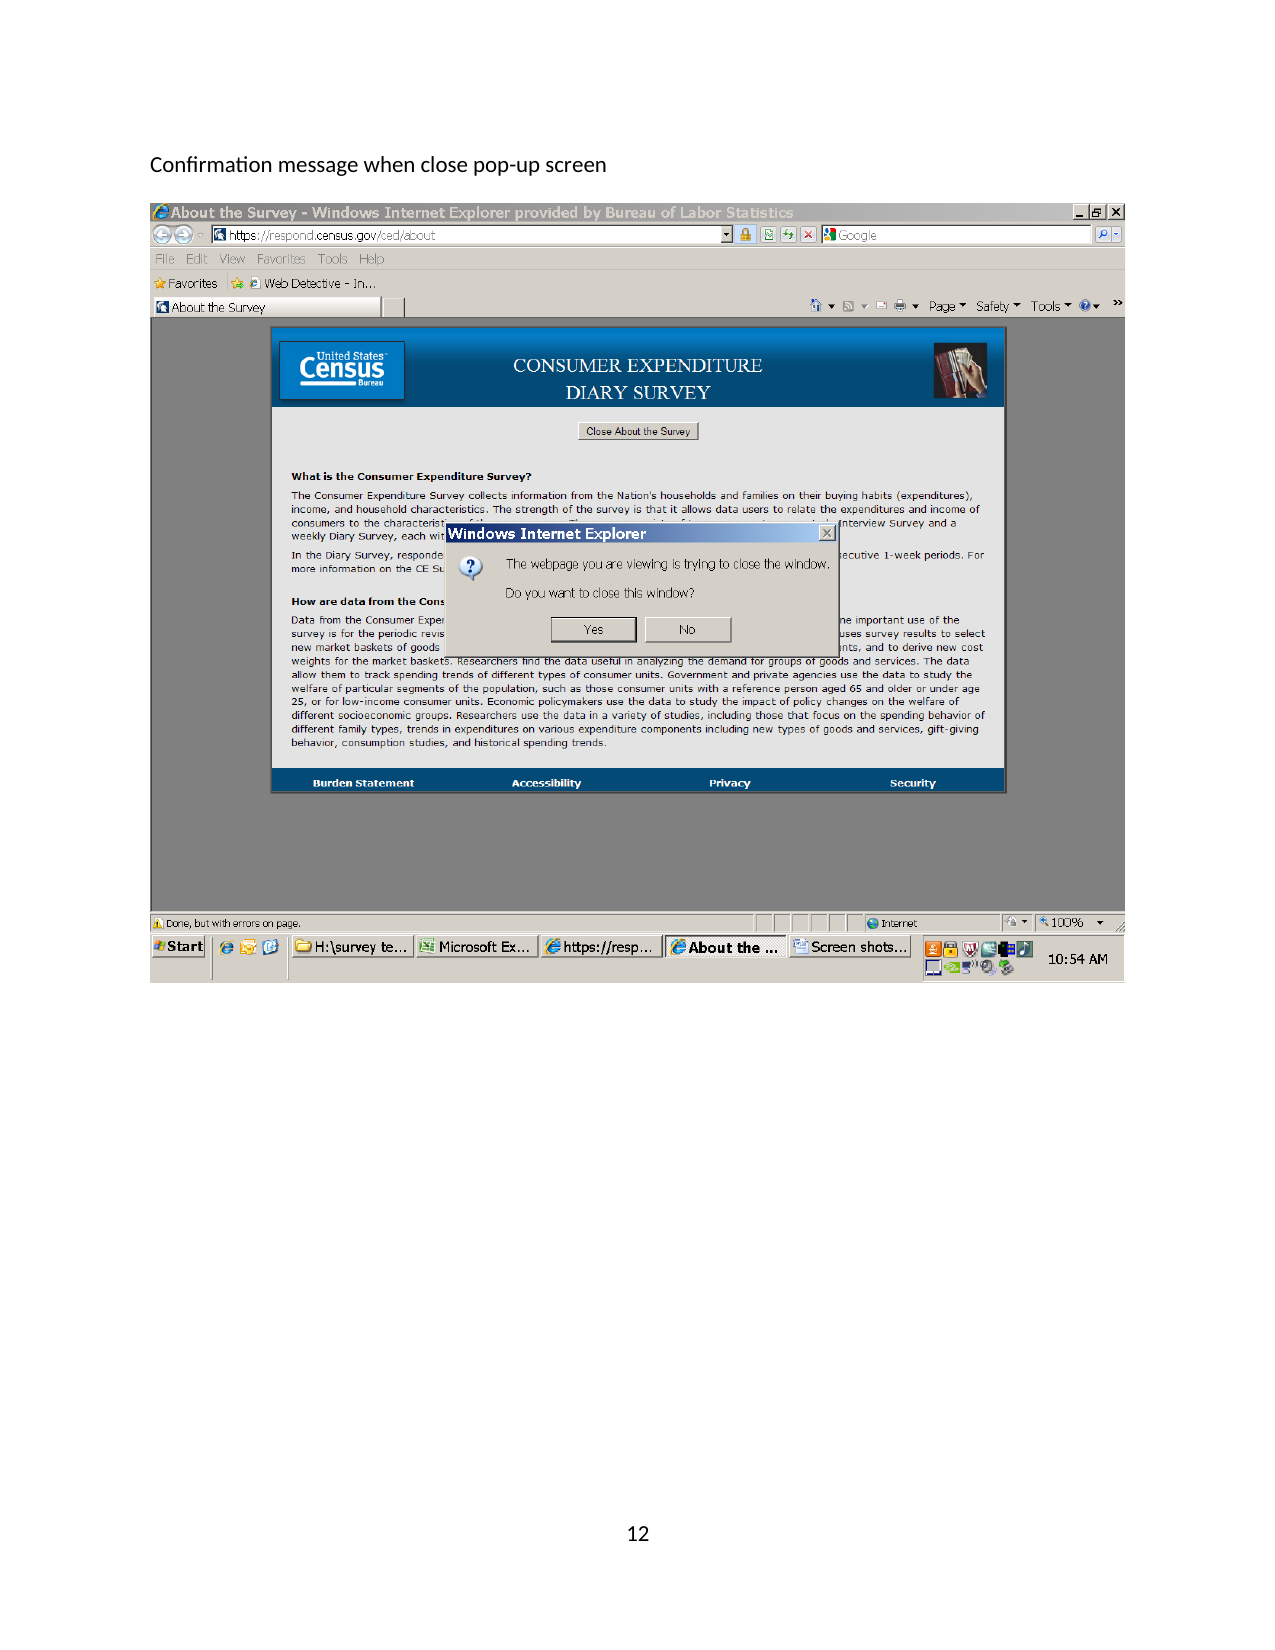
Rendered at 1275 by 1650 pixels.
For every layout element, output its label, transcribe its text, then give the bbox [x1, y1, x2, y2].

text Confirmation message when close pop-up screen [150, 150, 1125, 178]
picture [150, 203, 1125, 983]
